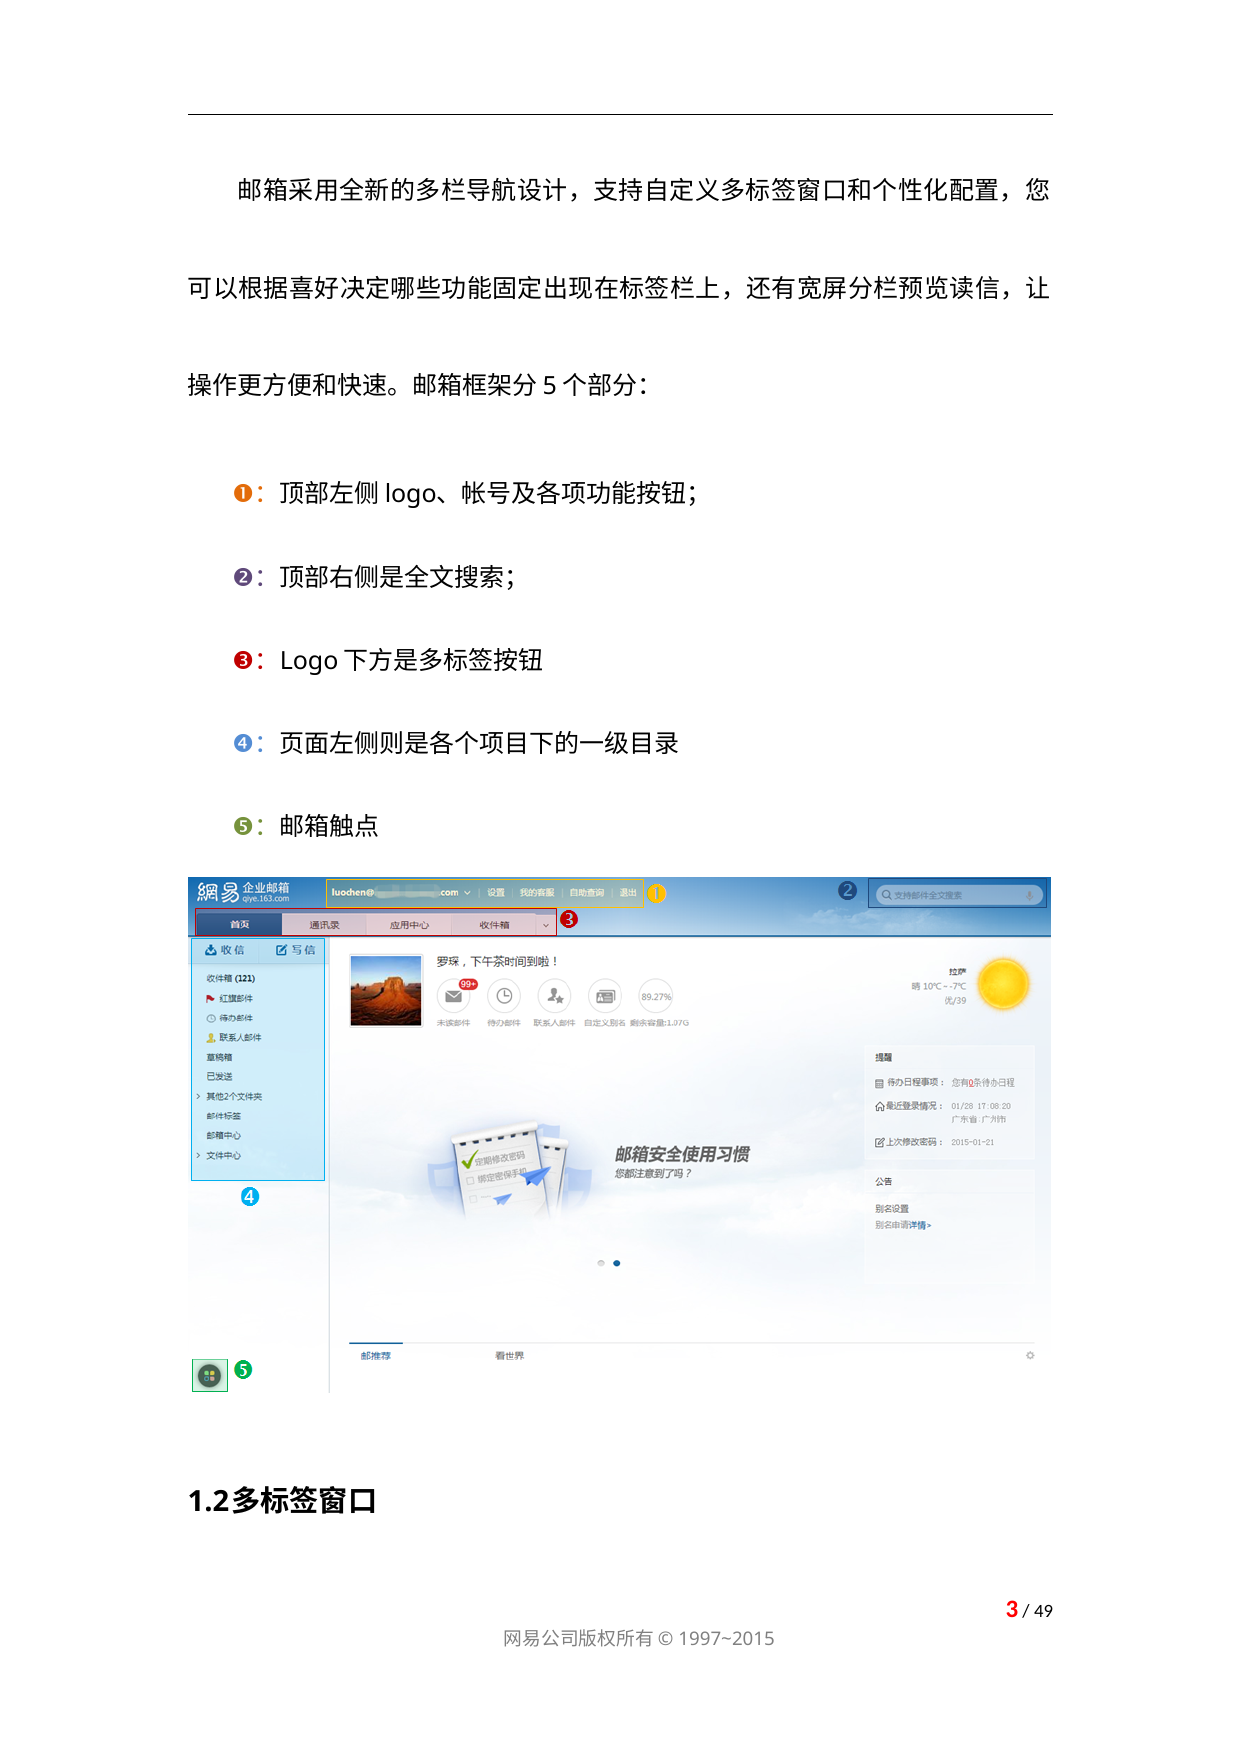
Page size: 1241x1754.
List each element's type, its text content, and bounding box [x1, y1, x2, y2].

text ：顶部右侧是全文搜索； [187, 543, 1053, 608]
subtitle 多标签窗口 [187, 1466, 1053, 1531]
picture [187, 875, 1054, 1408]
text ：顶部左侧logo、帐号及各项功能按钮； [187, 459, 1053, 524]
text ：Logo下方是多标签按钮 [187, 626, 1053, 691]
text 邮箱采用全新的多栏导航设计，支持自定义多标签窗口和个性化配置，您可以根据喜好决定哪些功能固定出现在标签栏上，还有宽屏分栏预览读信，让操作更方便和快速。邮箱框架分5个部分： [187, 156, 1053, 416]
text ：邮箱触点 [187, 792, 1053, 857]
text ：页面左侧则是各个项目下的一级目录 [187, 709, 1053, 774]
